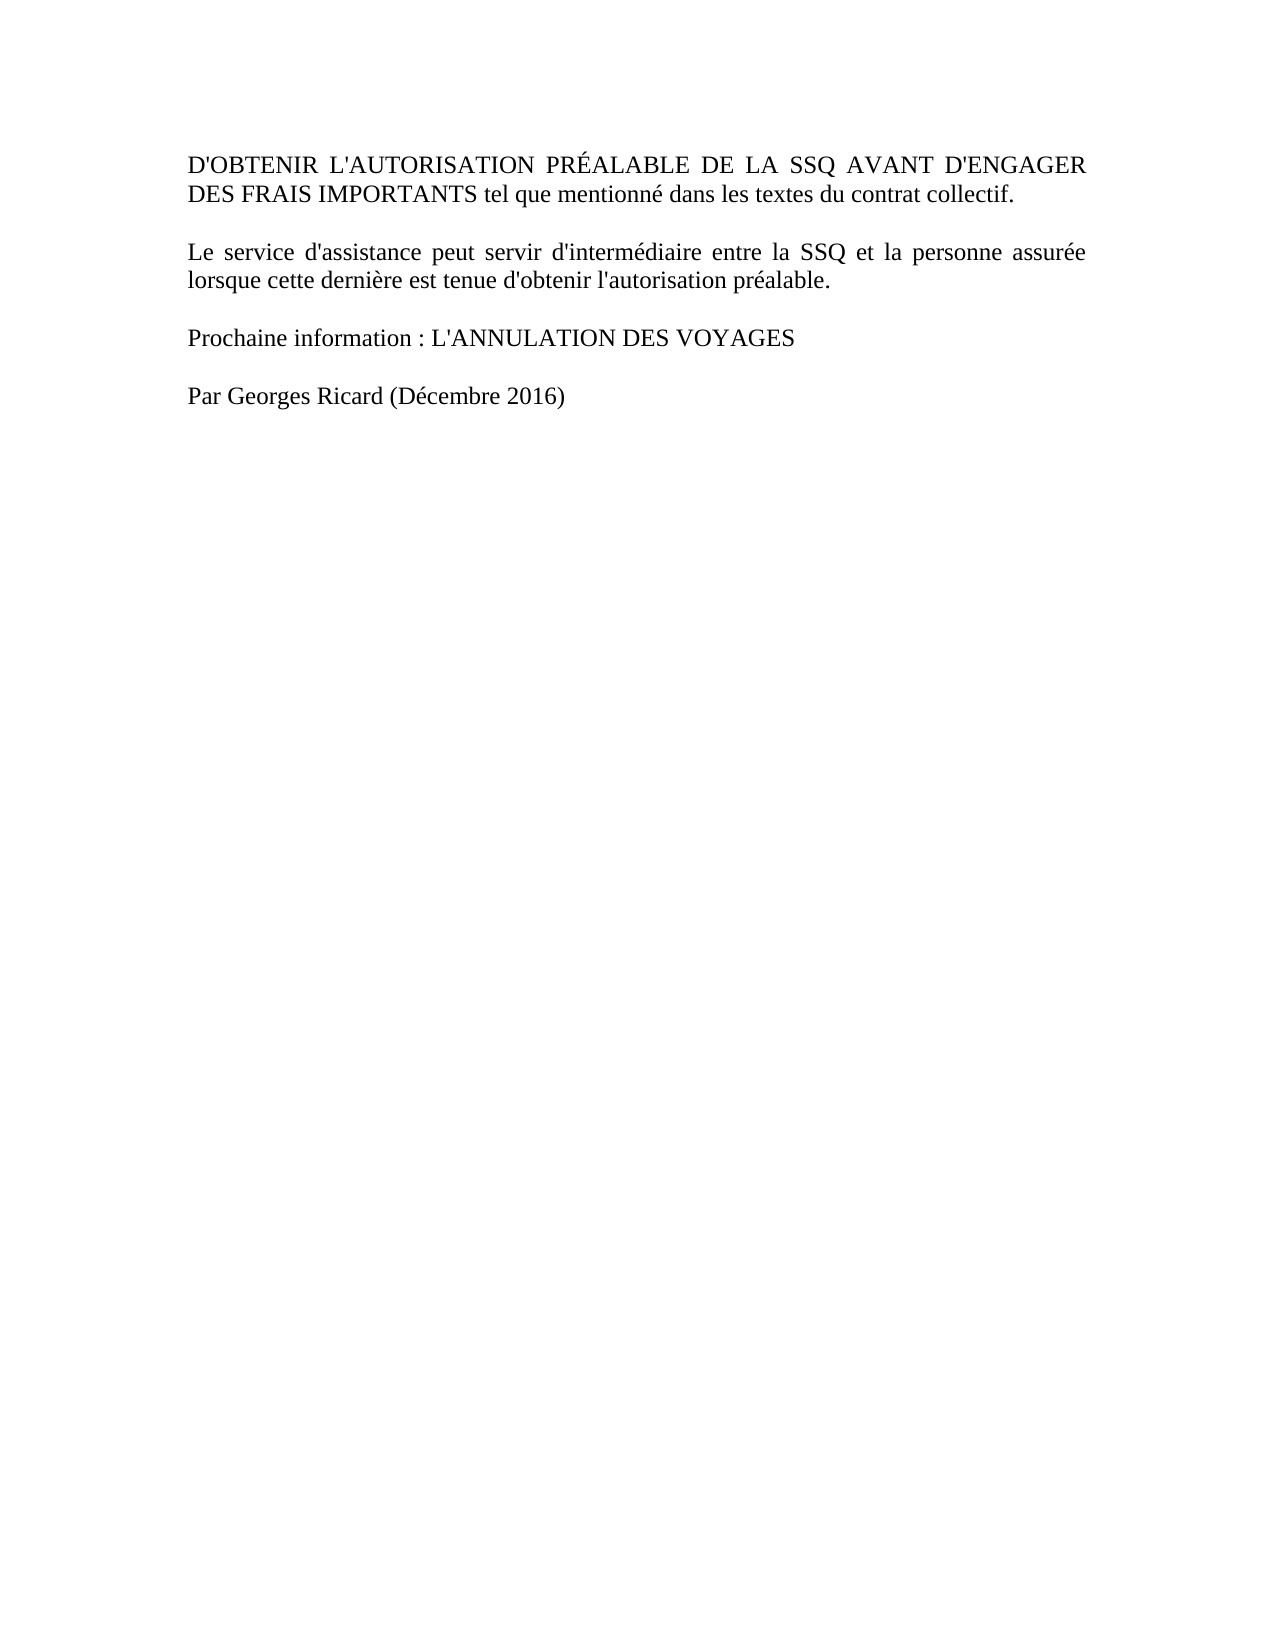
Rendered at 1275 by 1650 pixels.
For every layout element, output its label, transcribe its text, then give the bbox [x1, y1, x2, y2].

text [187, 150, 1087, 207]
text Prochaine information : L'ANNULATION DES VOYAGES [187, 323, 1087, 352]
text Par Georges Ricard (Décembre 2016) [187, 381, 1087, 410]
text Le service d'assistance peut servir d'intermédiaire entre la SSQ et la personne assurée lorsque cette dernière est tenue d'obtenir l'autorisation préalable. [187, 237, 1087, 294]
